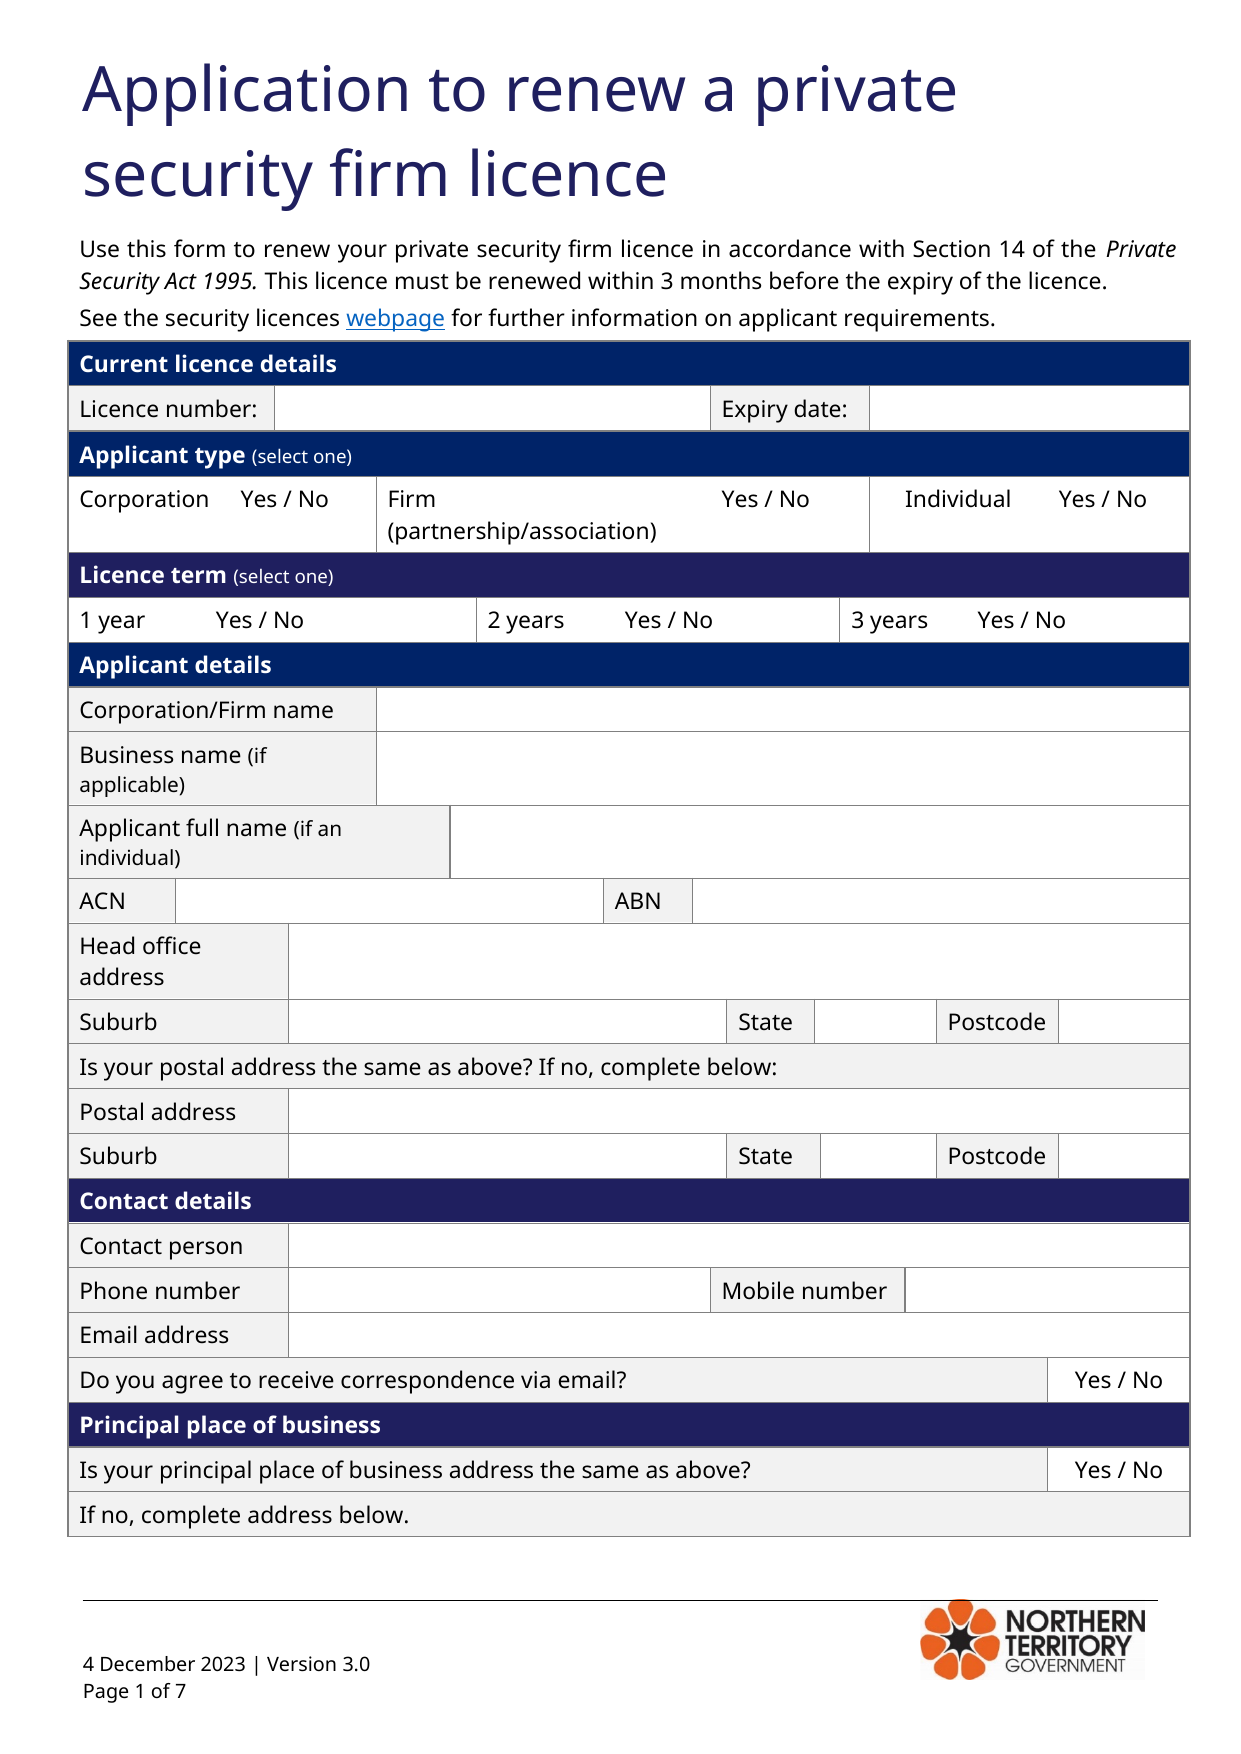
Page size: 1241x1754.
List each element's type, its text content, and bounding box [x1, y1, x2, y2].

table_cell Suburb [69, 1134, 288, 1178]
table_cell [1059, 1134, 1189, 1178]
picture [920, 1601, 1145, 1680]
table_cell Postal address [69, 1089, 288, 1133]
table_cell Head office address [69, 924, 288, 998]
table_header Use this form to renew your private security firm licence in accordance with Section 14 of the Private Security Act 1995. This licence must be renewed within 3 months before the expiry of the licence. See the security licences webpage for further information on applicant requirements. [68, 227, 1190, 339]
table_cell [289, 1134, 726, 1178]
table_cell [275, 386, 710, 430]
table_cell Yes / No [613, 598, 839, 642]
table_cell Contact person [69, 1224, 288, 1267]
table_cell Expiry date: [711, 386, 869, 430]
table_cell ABN [604, 879, 692, 922]
table_cell Business name (if applicable) [69, 732, 376, 804]
table_cell [815, 1000, 936, 1043]
table_cell [377, 688, 1189, 731]
table_cell [289, 1224, 1189, 1267]
table_cell [289, 1313, 1189, 1357]
table_cell [451, 806, 1189, 878]
table_cell Yes / No [1047, 477, 1189, 552]
table_cell 2 years [477, 598, 613, 642]
table_cell [289, 1268, 710, 1312]
table_cell Firm (partnership/association) [377, 477, 710, 552]
table_cell Applicant details [69, 643, 1189, 686]
table_cell Current licence details [69, 342, 1189, 385]
table_cell Postcode [937, 1000, 1058, 1043]
table_cell [289, 924, 1189, 998]
table_cell Corporation/Firm name [69, 688, 376, 731]
table_cell Yes / No [204, 598, 476, 642]
table_cell Yes / No [710, 477, 869, 552]
table_cell Principal place of business [69, 1403, 1189, 1446]
table_cell [1059, 1000, 1189, 1043]
table_cell Licence number: [69, 386, 274, 430]
table_cell 1 year [69, 598, 204, 642]
table_cell [870, 386, 1189, 430]
table_cell [821, 1134, 936, 1178]
table_cell Suburb [69, 1000, 288, 1043]
table_cell State [727, 1000, 814, 1043]
table_cell Contact details [69, 1179, 1189, 1222]
table_cell Email address [69, 1313, 288, 1357]
table_cell 3 years [840, 598, 966, 642]
table_cell [176, 879, 603, 922]
table_cell Mobile number [711, 1268, 904, 1312]
table_cell [906, 1268, 1189, 1312]
table_cell ACN [69, 879, 175, 922]
table_cell Applicant full name (if an individual) [69, 806, 449, 878]
table_cell Individual [870, 477, 1047, 552]
table_cell State [727, 1134, 820, 1178]
table_cell Yes / No [966, 598, 1189, 642]
table_cell Yes / No [229, 477, 376, 552]
table_cell Corporation [69, 477, 229, 552]
table_cell [289, 1089, 1189, 1133]
table_cell [693, 879, 1189, 922]
table_cell If no, complete address below. [69, 1492, 1189, 1536]
table_cell Do you agree to receive correspondence via email? [69, 1358, 1047, 1402]
table_cell Yes / No [1048, 1358, 1189, 1402]
table_cell Is your principal place of business address the same as above? [69, 1448, 1047, 1491]
table_cell Applicant type (select one) [69, 432, 1189, 476]
table_cell Phone number [69, 1268, 288, 1312]
table_cell [377, 732, 1189, 804]
table_cell Is your postal address the same as above? If no, complete below: [69, 1044, 1189, 1088]
table_cell Yes / No [1048, 1448, 1189, 1491]
table_cell [289, 1000, 726, 1043]
table_cell Postcode [937, 1134, 1058, 1178]
table_cell Licence term (select one) [69, 553, 1189, 597]
